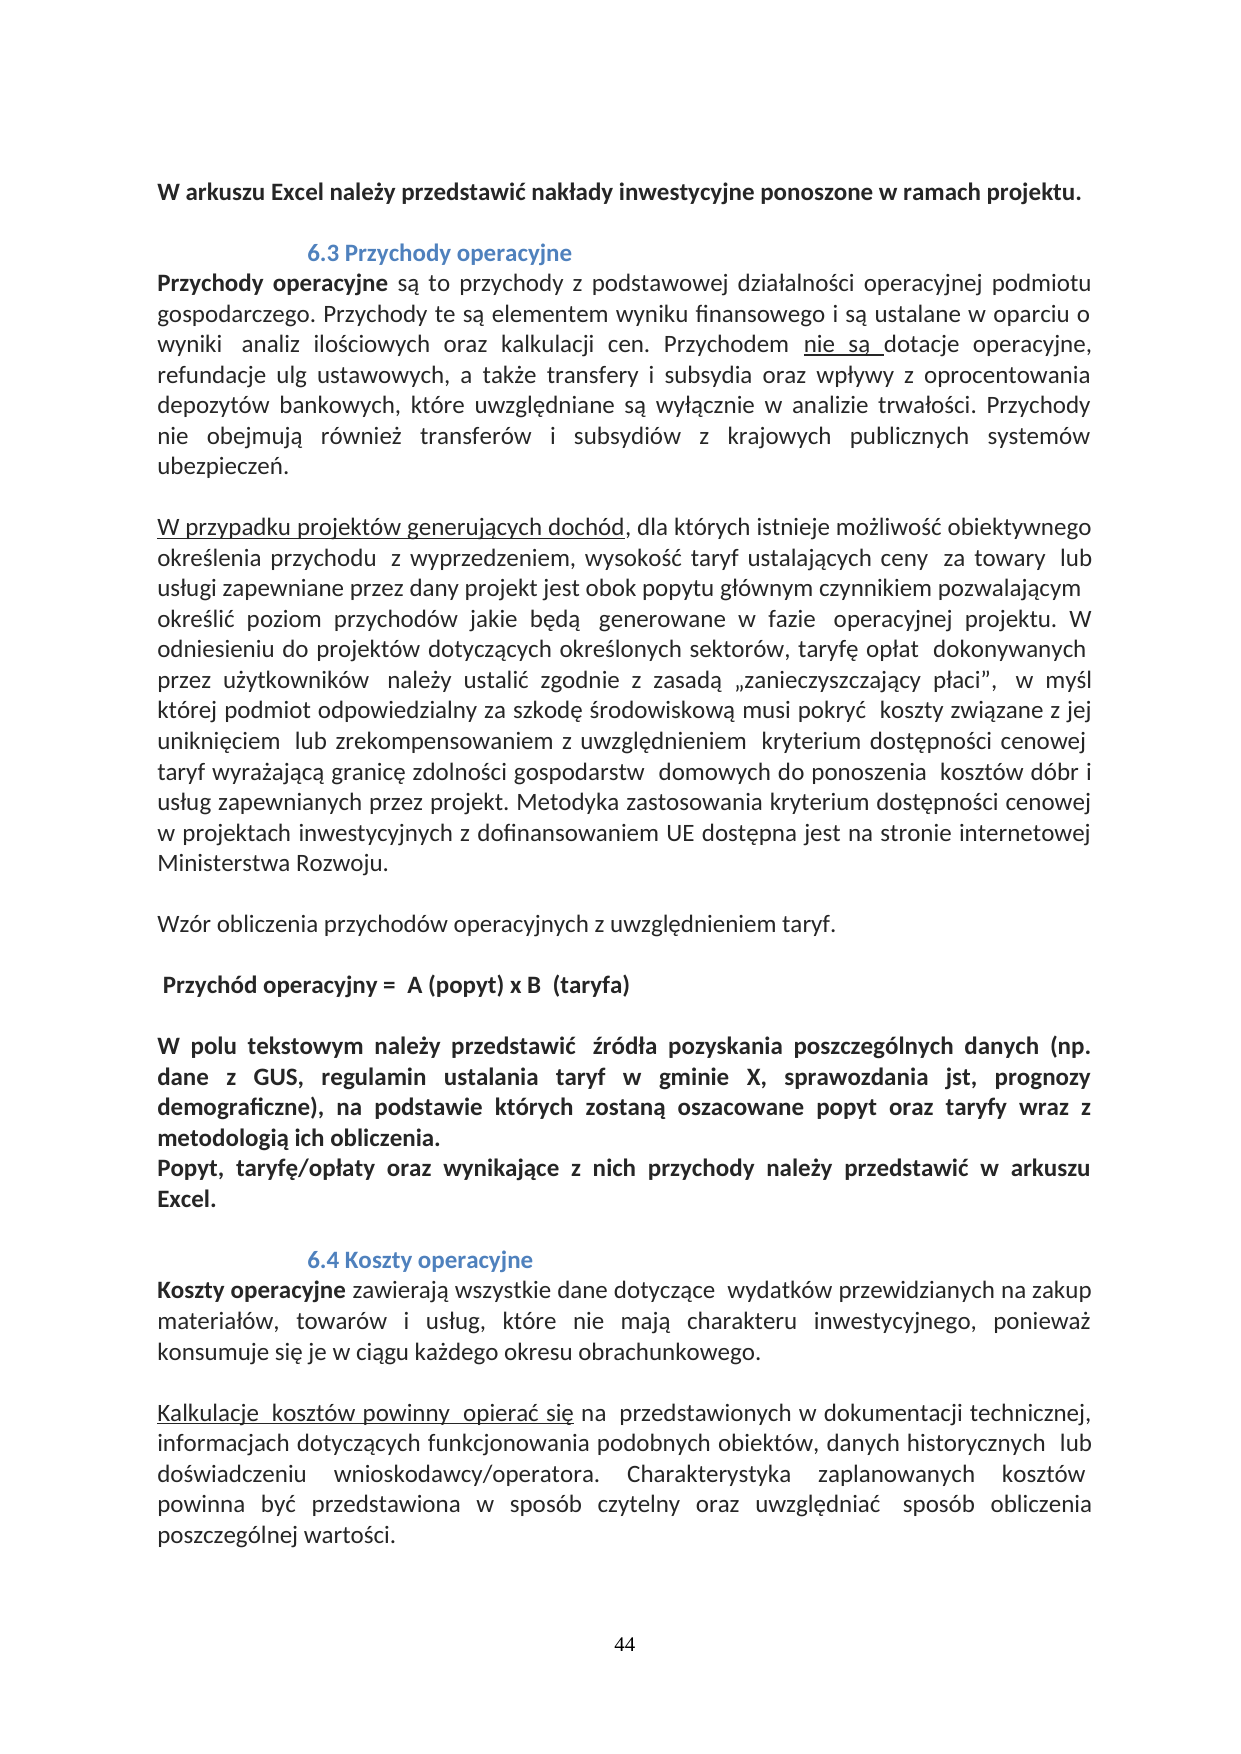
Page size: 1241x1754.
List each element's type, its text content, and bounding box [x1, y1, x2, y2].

text W arkuszu Excel należy przedstawić nakłady inwestycyjne ponoszone w ramach projektu. [157, 176, 1092, 206]
text 6.4 Koszty operacyjne [307, 1244, 1092, 1274]
text Przychód operacyjny = A (popyt) x B (taryfa) [157, 969, 1092, 1000]
text Przychody operacyjne są to przychody z podstawowej działalności operacyjnej podmiotu gospodarczego. Przychody te są elementem wyniku finansowego i są ustalane w oparciu o wyniki analiz ilościowych oraz kalkulacji cen. Przychodem nie są dotacje operacyjne, refundacje ulg ustawowych, a także transfery i subsydia oraz wpływy z oprocentowania depozytów bankowych, które uwzględniane są wyłącznie w analizie trwałości. Przychody nie obejmują również transferów i subsydiów z krajowych publicznych systemów ubezpieczeń. [157, 267, 1092, 481]
text Wzór obliczenia przychodów operacyjnych z uwzględnieniem taryf. [157, 908, 1092, 939]
text W polu tekstowym należy przedstawić źródła pozyskania poszczególnych danych (np. dane z GUS, regulamin ustalania taryf w gminie X, sprawozdania jst, prognozy demograficzne), na podstawie których zostaną oszacowane popyt oraz taryfy wraz z metodologią ich obliczenia. [157, 1030, 1092, 1152]
text Koszty operacyjne zawierają wszystkie dane dotyczące wydatków przewidzianych na zakup materiałów, towarów i usług, które nie mają charakteru inwestycyjnego, ponieważ konsumuje się je w ciągu każdego okresu obrachunkowego. [157, 1274, 1092, 1366]
text Kalkulacje kosztów powinny opierać się na przedstawionych w dokumentacji technicznej, informacjach dotyczących funkcjonowania podobnych obiektów, danych historycznych lub doświadczeniu wnioskodawcy/operatora. Charakterystyka zaplanowanych kosztów powinna być przedstawiona w sposób czytelny oraz uwzględniać sposób obliczenia poszczególnej wartości. [157, 1397, 1092, 1549]
text 6.3 Przychody operacyjne [307, 237, 1092, 267]
text Popyt, taryfę/opłaty oraz wynikające z nich przychody należy przedstawić w arkuszu Excel. [157, 1152, 1092, 1213]
text W przypadku projektów generujących dochód, dla których istnieje możliwość obiektywnego określenia przychodu z wyprzedzeniem, wysokość taryf ustalających ceny za towary lub usługi zapewniane przez dany projekt jest obok popytu głównym czynnikiem pozwalającym określić poziom przychodów jakie będą generowane w fazie operacyjnej projektu. W odniesieniu do projektów dotyczących określonych sektorów, taryfę opłat dokonywanych przez użytkowników należy ustalić zgodnie z zasadą „zanieczyszczający płaci”, w myśl której podmiot odpowiedzialny za szkodę środowiskową musi pokryć koszty związane z jej uniknięciem lub zrekompensowaniem z uwzględnieniem kryterium dostępności cenowej taryf wyrażającą granicę zdolności gospodarstw domowych do ponoszenia kosztów dóbr i usług zapewnianych przez projekt. Metodyka zastosowania kryterium dostępności cenowej w projektach inwestycyjnych z dofinansowaniem UE dostępna jest na stronie internetowej Ministerstwa Rozwoju. [157, 512, 1092, 878]
